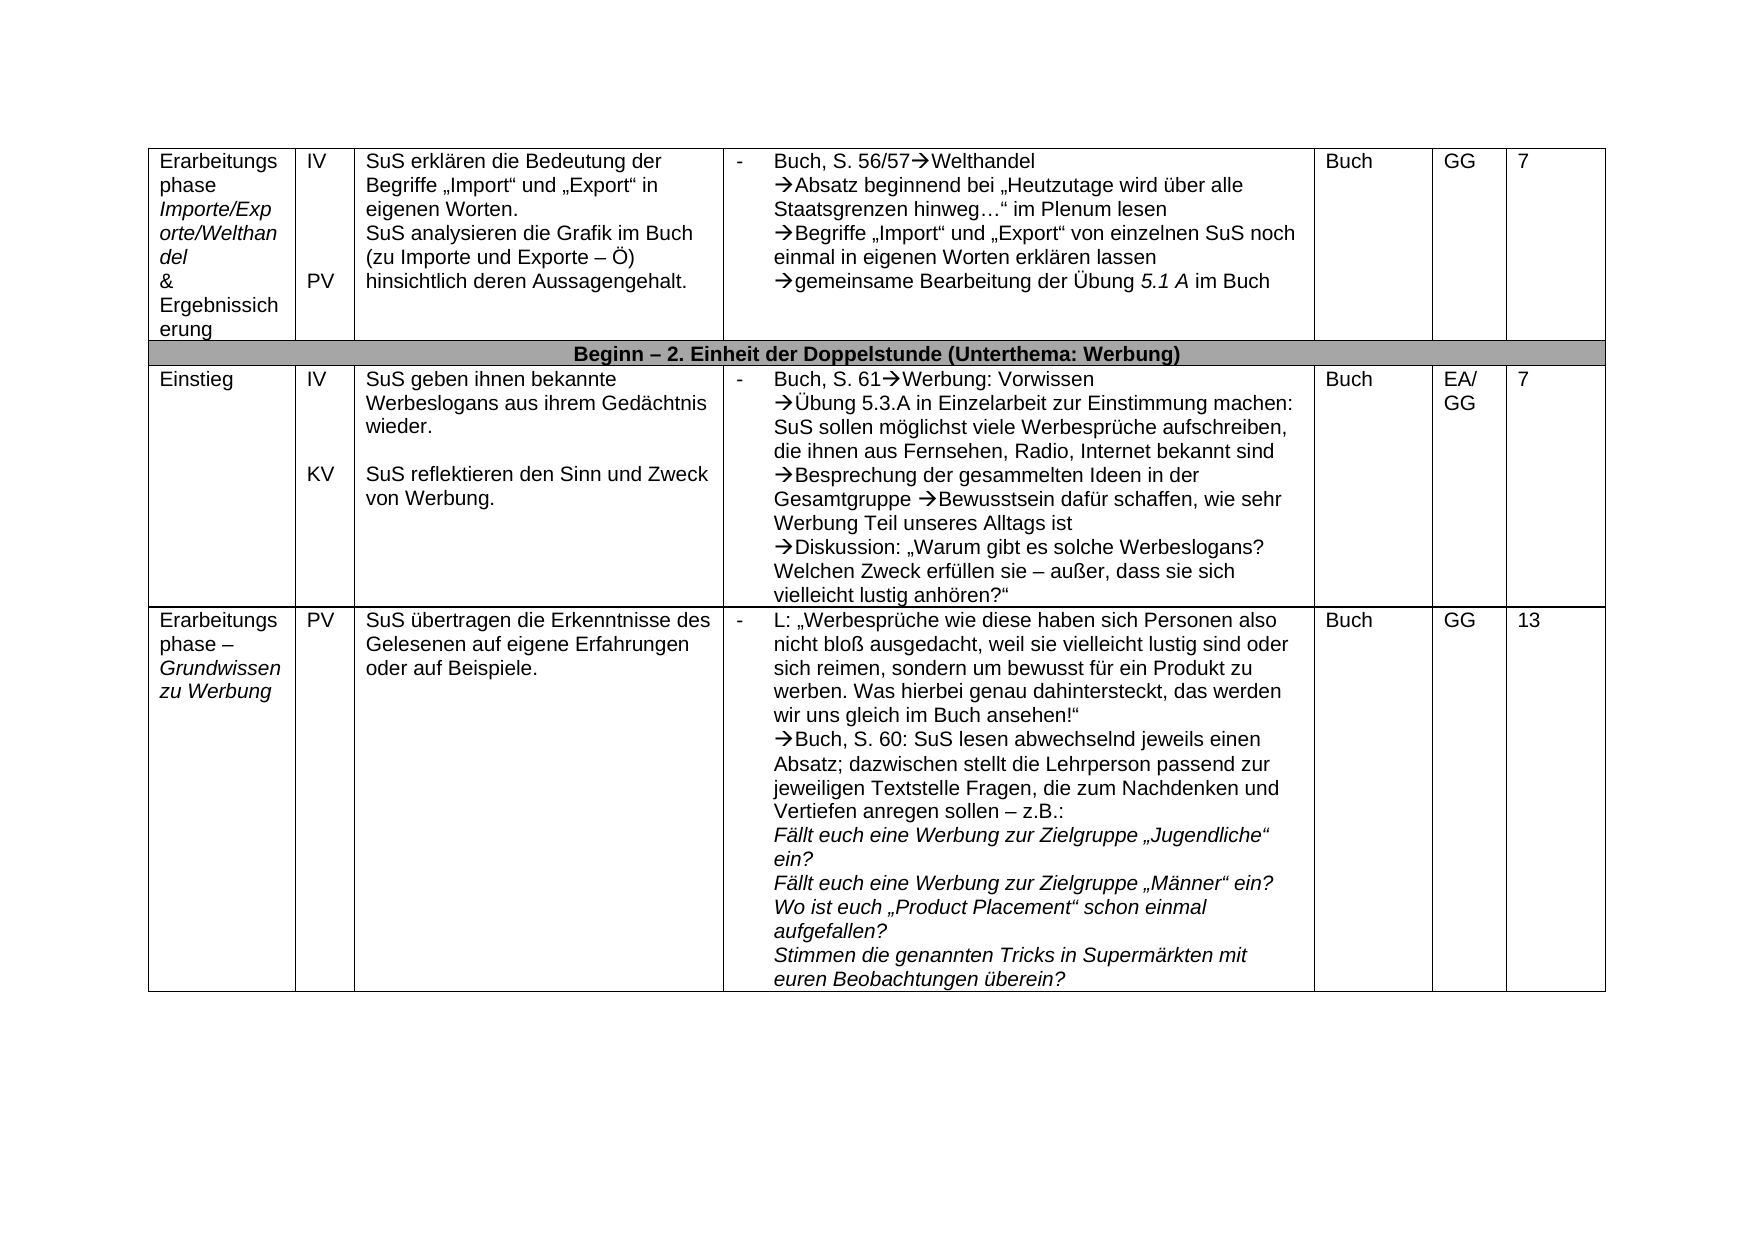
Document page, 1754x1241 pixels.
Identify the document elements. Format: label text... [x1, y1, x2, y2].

table_cell 7 [1507, 149, 1605, 340]
table_cell IV KV [296, 366, 354, 606]
table_cell Buch, S. 61Werbung: Vorwissen Übung 5.3.A in Einzelarbeit zur Einstimmung machen: SuS sollen möglichst viele Werbesprüche aufschreiben, die ihnen aus Fernsehen, Radio, Internet bekannt sind Besprechung der gesammelten Ideen in der Gesamtgruppe Bewusstsein dafür schaffen, wie sehr Werbung Teil unseres Alltags ist Diskussion: „Warum gibt es solche Werbeslogans? Welchen Zweck erfüllen sie – außer, dass sie sich vielleicht lustig anhören?“ [724, 366, 1314, 606]
table_cell Erarbeitungsphase – Grundwissen zu Werbung [149, 608, 295, 991]
table_cell Beginn – 2. Einheit der Doppelstunde (Unterthema: Werbung) [149, 341, 1605, 365]
table_cell Buch, S. 56/57Welthandel Absatz beginnend bei „Heutzutage wird über alle Staatsgrenzen hinweg…“ im Plenum lesen Begriffe „Import“ und „Export“ von einzelnen SuS noch einmal in eigenen Worten erklären lassen gemeinsame Bearbeitung der Übung 5.1 A im Buch [724, 149, 1314, 340]
table_cell Buch [1315, 366, 1432, 606]
table_cell SuS übertragen die Erkenntnisse des Gelesenen auf eigene Erfahrungen oder auf Beispiele. [355, 608, 723, 991]
table_cell GG [1433, 608, 1506, 991]
table_cell IV PV [296, 149, 354, 340]
table_cell Buch [1315, 608, 1432, 991]
table_cell Erarbeitungsphase Importe/Exporte/Welthandel & Ergebnissicherung [149, 149, 295, 340]
table_cell 13 [1507, 608, 1605, 991]
table_cell L: „Werbesprüche wie diese haben sich Personen also nicht bloß ausgedacht, weil sie vielleicht lustig sind oder sich reimen, sondern um bewusst für ein Produkt zu werben. Was hierbei genau dahintersteckt, das werden wir uns gleich im Buch ansehen!“ Buch, S. 60: SuS lesen abwechselnd jeweils einen Absatz; dazwischen stellt die Lehrperson passend zur jeweiligen Textstelle Fragen, die zum Nachdenken und Vertiefen anregen sollen – z.B.: Fällt euch eine Werbung zur Zielgruppe „Jugendliche“ ein? Fällt euch eine Werbung zur Zielgruppe „Männer“ ein? Wo ist euch „Product Placement“ schon einmal aufgefallen? Stimmen die genannten Tricks in Supermärkten mit euren Beobachtungen überein? [724, 608, 1314, 991]
table_cell Buch [1315, 149, 1432, 340]
table_cell SuS erklären die Bedeutung der Begriffe „Import“ und „Export“ in eigenen Worten. SuS analysieren die Grafik im Buch (zu Importe und Exporte – Ö) hinsichtlich deren Aussagengehalt. [355, 149, 723, 340]
table_cell Einstieg [149, 366, 295, 606]
table_cell GG [1433, 149, 1506, 340]
table_cell PV [296, 608, 354, 991]
table_cell SuS geben ihnen bekannte Werbeslogans aus ihrem Gedächtnis wieder. SuS reflektieren den Sinn und Zweck von Werbung. [355, 366, 723, 606]
table_cell EA/ GG [1433, 366, 1506, 606]
table_cell 7 [1507, 366, 1605, 606]
